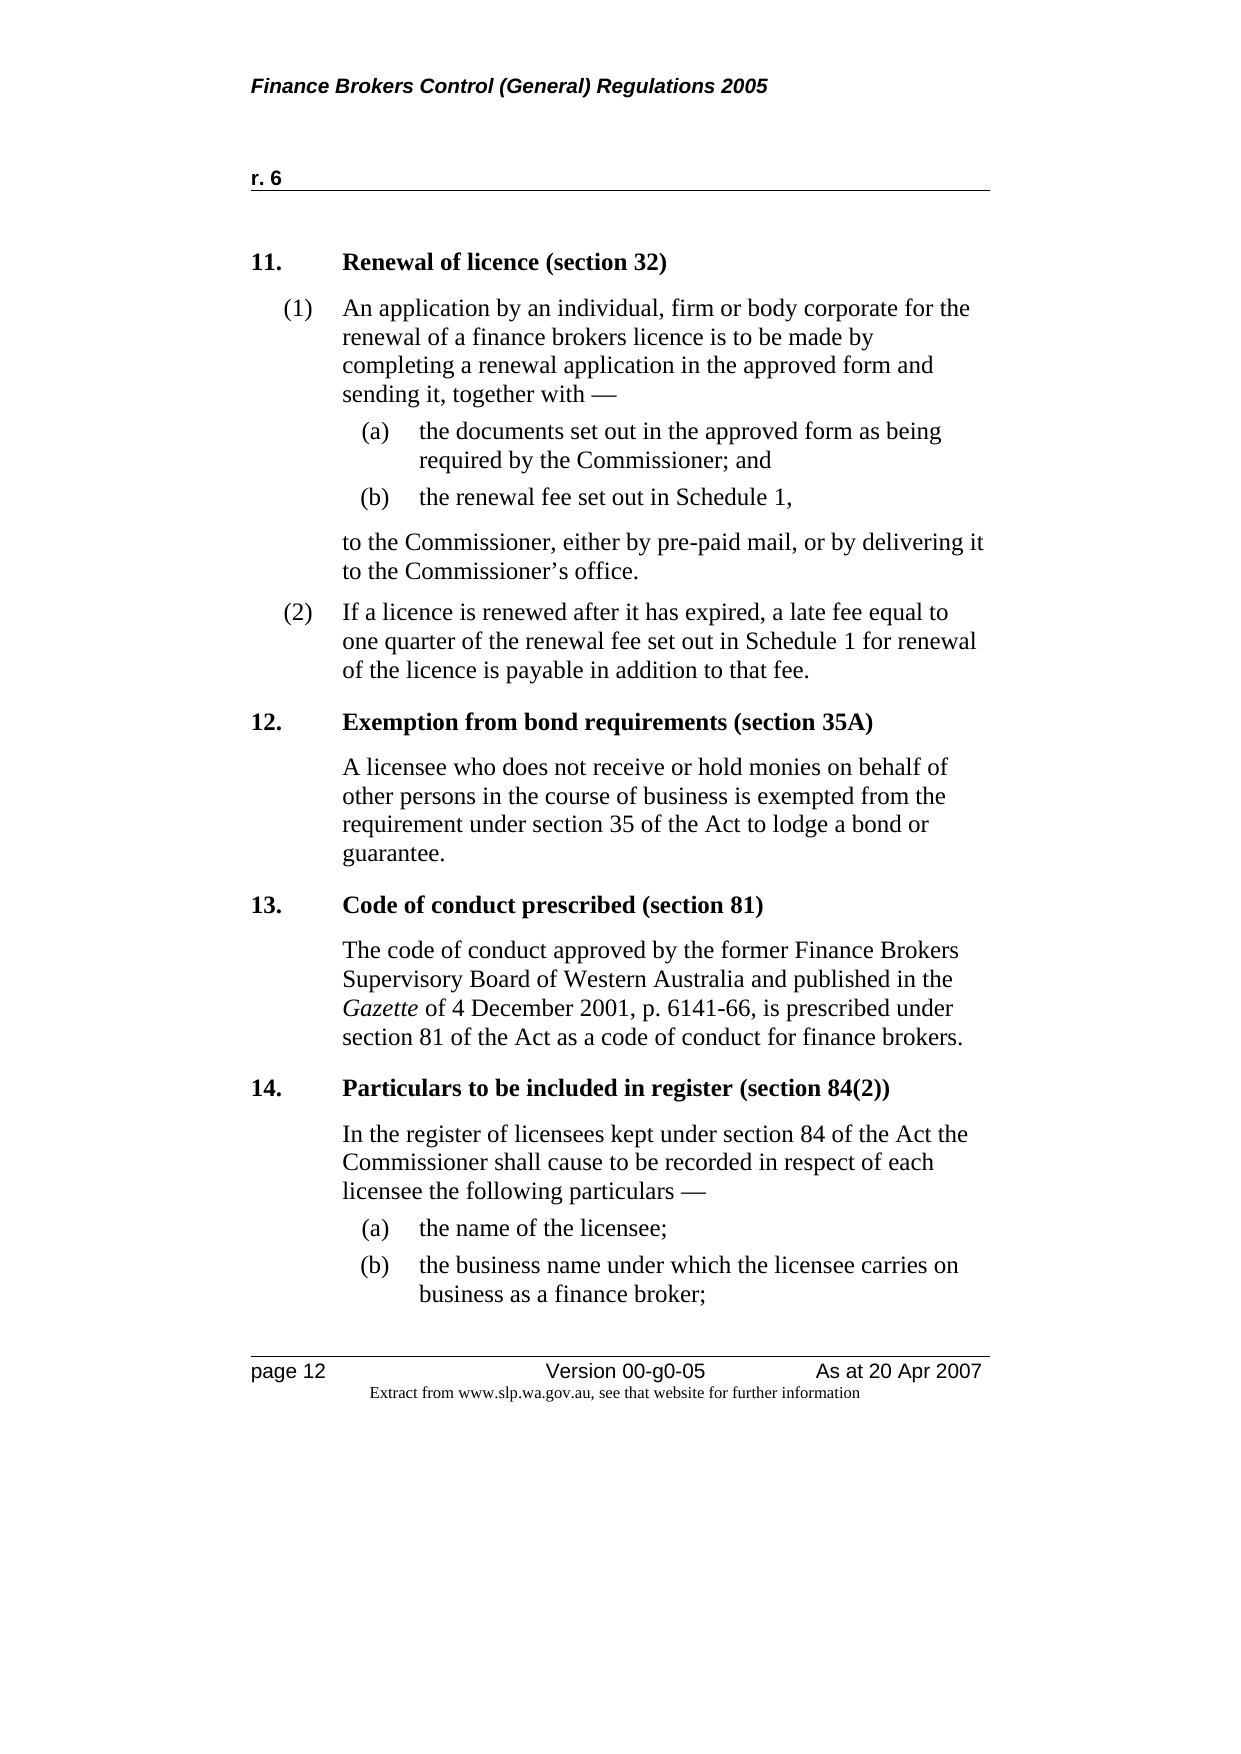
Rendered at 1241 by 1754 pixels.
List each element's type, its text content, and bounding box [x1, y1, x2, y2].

text (b) the renewal fee set out in Schedule 1, [251, 482, 990, 511]
text (a) the name of the licensee; [251, 1213, 990, 1242]
text A licensee who does not receive or hold monies on behalf of other persons in the course of business is exempted from the requirement under section 35 of the Act to lodge a bond or guarantee. [251, 752, 990, 867]
subtitle 14. Particulars to be included in register (section 84(2)) [251, 1073, 990, 1102]
text The code of conduct approved by the former Finance Brokers Supervisory Board of Western Australia and published in the Gazette of 4 December 2001, p. 6141-66, is prescribed under section 81 of the Act as a code of conduct for finance brokers. [251, 935, 990, 1050]
subtitle 13. Code of conduct prescribed (section 81) [251, 890, 990, 919]
text In the register of licensees kept under section 84 of the Act the Commissioner shall cause to be recorded in respect of each licensee the following particulars — [251, 1119, 990, 1205]
text (a) the documents set out in the approved form as being required by the Commissioner; and [251, 416, 990, 474]
text to the Commissioner, either by pre-paid mail, or by delivering it to the Commissioner’s office. [251, 527, 990, 585]
text (2) If a licence is renewed after it has expired, a late fee equal to one quarter of the renewal fee set out in Schedule 1 for renewal of the licence is payable in addition to that fee. [251, 597, 990, 684]
subtitle 11. Renewal of licence (section 32) [251, 247, 990, 276]
text (b) the business name under which the licensee carries on business as a finance broker; [251, 1250, 990, 1308]
subtitle 12. Exemption from bond requirements (section 35A) [251, 707, 990, 735]
text (1) An application by an individual, firm or body corporate for the renewal of a finance brokers licence is to be made by completing a renewal application in the approved form and sending it, together with — [251, 293, 990, 408]
